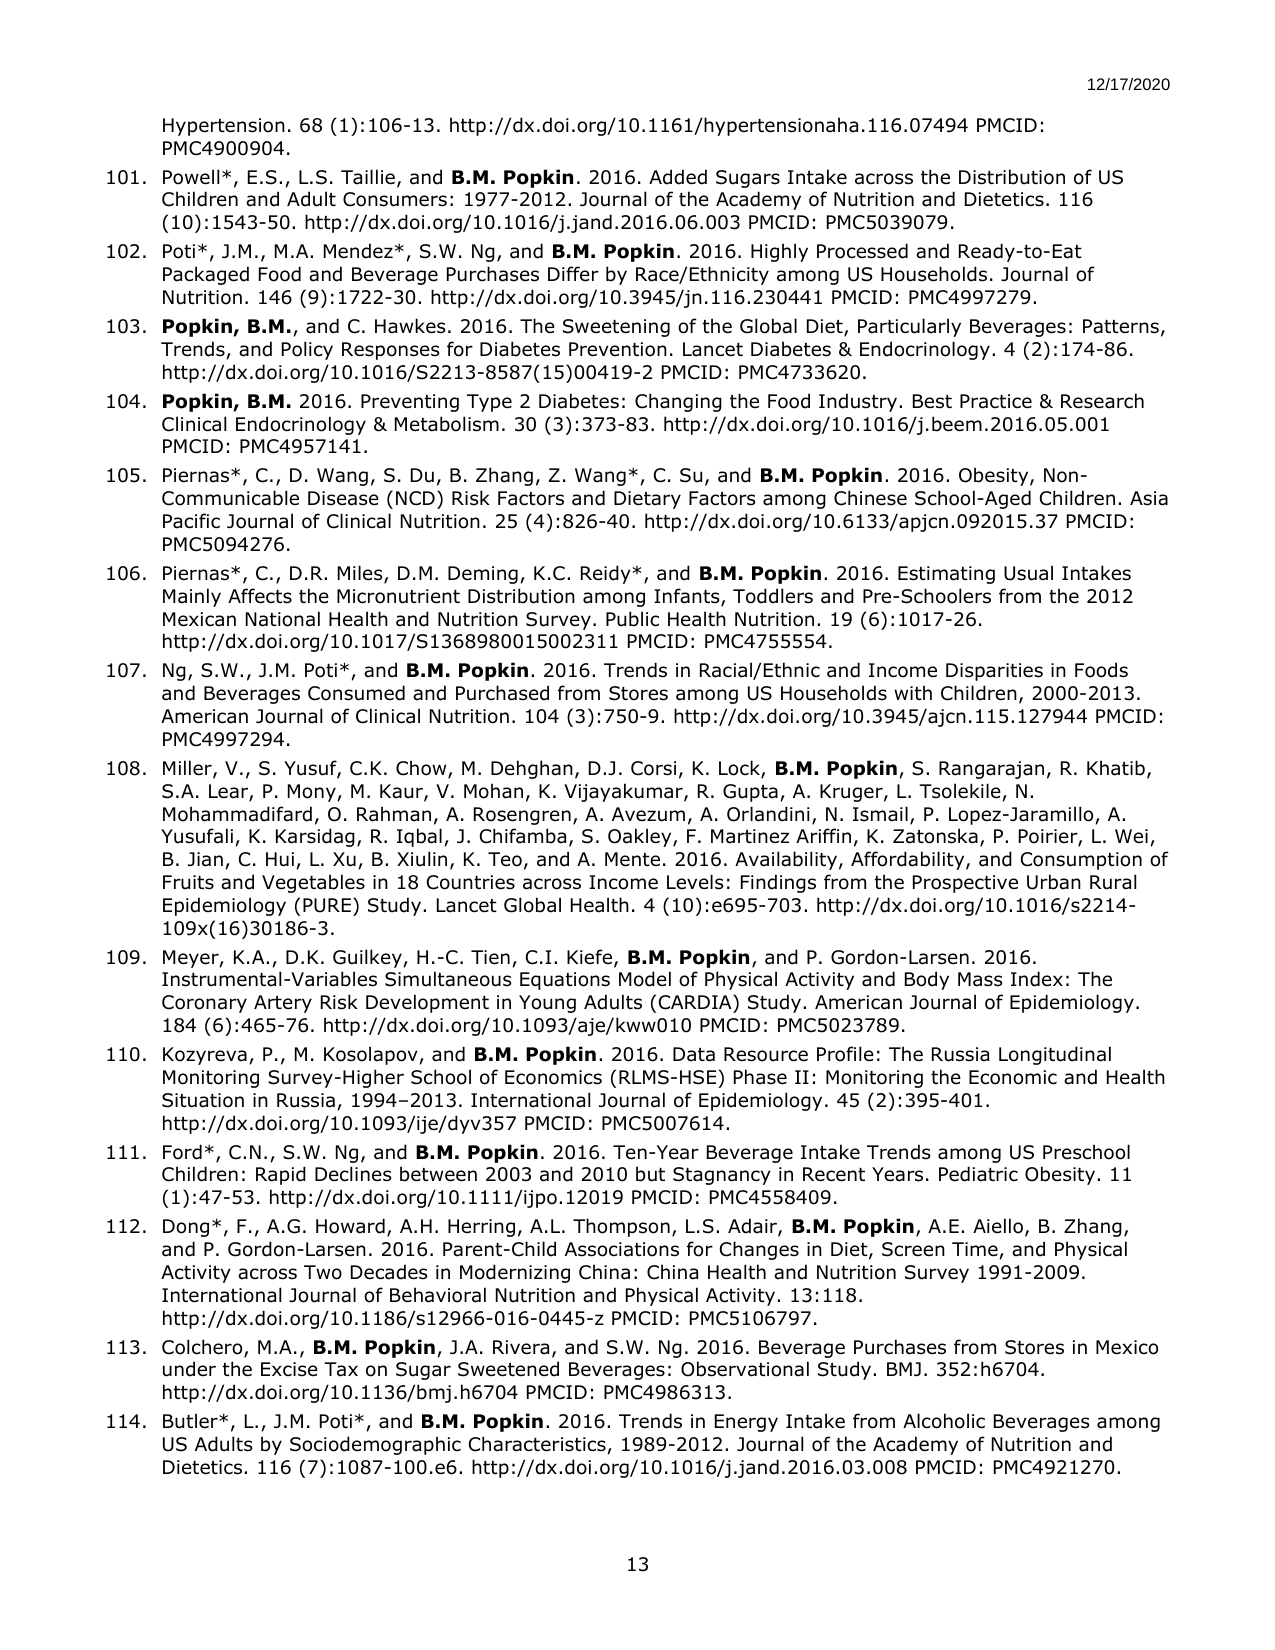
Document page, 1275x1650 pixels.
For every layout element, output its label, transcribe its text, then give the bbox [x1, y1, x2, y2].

list Piernas*, C., D.R. Miles, D.M. Deming, K.C. Reidy*, and B.M. Popkin. 2016. Estimating Usual Intakes Mainly Affects the Micronutrient Distribution among Infants, Toddlers and Pre-Schoolers from the 2012 Mexican National Health and Nutrition Survey. Public Health Nutrition. 19 (6):1017-26. http://dx.doi.org/10.1017/S1368980015002311 PMCID: PMC4755554. [105, 561, 1170, 653]
list Meyer, K.A., D.K. Guilkey, H.-C. Tien, C.I. Kiefe, B.M. Popkin, and P. Gordon-Larsen. 2016. Instrumental-Variables Simultaneous Equations Model of Physical Activity and Body Mass Index: The Coronary Artery Risk Development in Young Adults (CARDIA) Study. American Journal of Epidemiology. 184 (6):465-76. http://dx.doi.org/10.1093/aje/kww010 PMCID: PMC5023789. [105, 945, 1170, 1036]
list Ford*, C.N., S.W. Ng, and B.M. Popkin. 2016. Ten-Year Beverage Intake Trends among US Preschool Children: Rapid Declines between 2003 and 2010 but Stagnancy in Recent Years. Pediatric Obesity. 11 (1):47-53. http://dx.doi.org/10.1111/ijpo.12019 PMCID: PMC4558409. [105, 1140, 1170, 1209]
list Ng, S.W., J.M. Poti*, and B.M. Popkin. 2016. Trends in Racial/Ethnic and Income Disparities in Foods and Beverages Consumed and Purchased from Stores among US Households with Children, 2000-2013. American Journal of Clinical Nutrition. 104 (3):750-9. http://dx.doi.org/10.3945/ajcn.115.127944 PMCID: PMC4997294. [105, 659, 1170, 750]
list Piernas*, C., D. Wang, S. Du, B. Zhang, Z. Wang*, C. Su, and B.M. Popkin. 2016. Obesity, Non-Communicable Disease (NCD) Risk Factors and Dietary Factors among Chinese School-Aged Children. Asia Pacific Journal of Clinical Nutrition. 25 (4):826-40. http://dx.doi.org/10.6133/apjcn.092015.37 PMCID: PMC5094276. [105, 464, 1170, 555]
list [105, 113, 1170, 159]
list Dong*, F., A.G. Howard, A.H. Herring, A.L. Thompson, L.S. Adair, B.M. Popkin, A.E. Aiello, B. Zhang, and P. Gordon-Larsen. 2016. Parent-Child Associations for Changes in Diet, Screen Time, and Physical Activity across Two Decades in Modernizing China: China Health and Nutrition Survey 1991-2009. International Journal of Behavioral Nutrition and Physical Activity. 13:118. http://dx.doi.org/10.1186/s12966-016-0445-z PMCID: PMC5106797. [105, 1215, 1170, 1329]
list Kozyreva, P., M. Kosolapov, and B.M. Popkin. 2016. Data Resource Profile: The Russia Longitudinal Monitoring Survey-Higher School of Economics (RLMS-HSE) Phase II: Monitoring the Economic and Health Situation in Russia, 1994–2013. International Journal of Epidemiology. 45 (2):395-401. http://dx.doi.org/10.1093/ije/dyv357 PMCID: PMC5007614. [105, 1043, 1170, 1134]
list Poti*, J.M., M.A. Mendez*, S.W. Ng, and B.M. Popkin. 2016. Highly Processed and Ready-to-Eat Packaged Food and Beverage Purchases Differ by Race/Ethnicity among US Households. Journal of Nutrition. 146 (9):1722-30. http://dx.doi.org/10.3945/jn.116.230441 PMCID: PMC4997279. [105, 240, 1170, 308]
list Miller, V., S. Yusuf, C.K. Chow, M. Dehghan, D.J. Corsi, K. Lock, B.M. Popkin, S. Rangarajan, R. Khatib, S.A. Lear, P. Mony, M. Kaur, V. Mohan, K. Vijayakumar, R. Gupta, A. Kruger, L. Tsolekile, N. Mohammadifard, O. Rahman, A. Rosengren, A. Avezum, A. Orlandini, N. Ismail, P. Lopez-Jaramillo, A. Yusufali, K. Karsidag, R. Iqbal, J. Chifamba, S. Oakley, F. Martinez Ariffin, K. Zatonska, P. Poirier, L. Wei, B. Jian, C. Hui, L. Xu, B. Xiulin, K. Teo, and A. Mente. 2016. Availability, Affordability, and Consumption of Fruits and Vegetables in 18 Countries across Income Levels: Findings from the Prospective Urban Rural Epidemiology (PURE) Study. Lancet Global Health. 4 (10):e695-703. http://dx.doi.org/10.1016/s2214-109x(16)30186-3. [105, 756, 1170, 939]
list Popkin, B.M., and C. Hawkes. 2016. The Sweetening of the Global Diet, Particularly Beverages: Patterns, Trends, and Policy Responses for Diabetes Prevention. Lancet Diabetes & Endocrinology. 4 (2):174-86. http://dx.doi.org/10.1016/S2213-8587(15)00419-2 PMCID: PMC4733620. [105, 314, 1170, 383]
list Colchero, M.A., B.M. Popkin, J.A. Rivera, and S.W. Ng. 2016. Beverage Purchases from Stores in Mexico under the Excise Tax on Sugar Sweetened Beverages: Observational Study. BMJ. 352:h6704. http://dx.doi.org/10.1136/bmj.h6704 PMCID: PMC4986313. [105, 1335, 1170, 1404]
list Butler*, L., J.M. Poti*, and B.M. Popkin. 2016. Trends in Energy Intake from Alcoholic Beverages among US Adults by Sociodemographic Characteristics, 1989-2012. Journal of the Academy of Nutrition and Dietetics. 116 (7):1087-100.e6. http://dx.doi.org/10.1016/j.jand.2016.03.008 PMCID: PMC4921270. [105, 1410, 1170, 1478]
list Popkin, B.M. 2016. Preventing Type 2 Diabetes: Changing the Food Industry. Best Practice & Research Clinical Endocrinology & Metabolism. 30 (3):373-83. http://dx.doi.org/10.1016/j.beem.2016.05.001 PMCID: PMC4957141. [105, 389, 1170, 458]
list Powell*, E.S., L.S. Taillie, and B.M. Popkin. 2016. Added Sugars Intake across the Distribution of US Children and Adult Consumers: 1977-2012. Journal of the Academy of Nutrition and Dietetics. 116 (10):1543-50. http://dx.doi.org/10.1016/j.jand.2016.06.003 PMCID: PMC5039079. [105, 165, 1170, 234]
